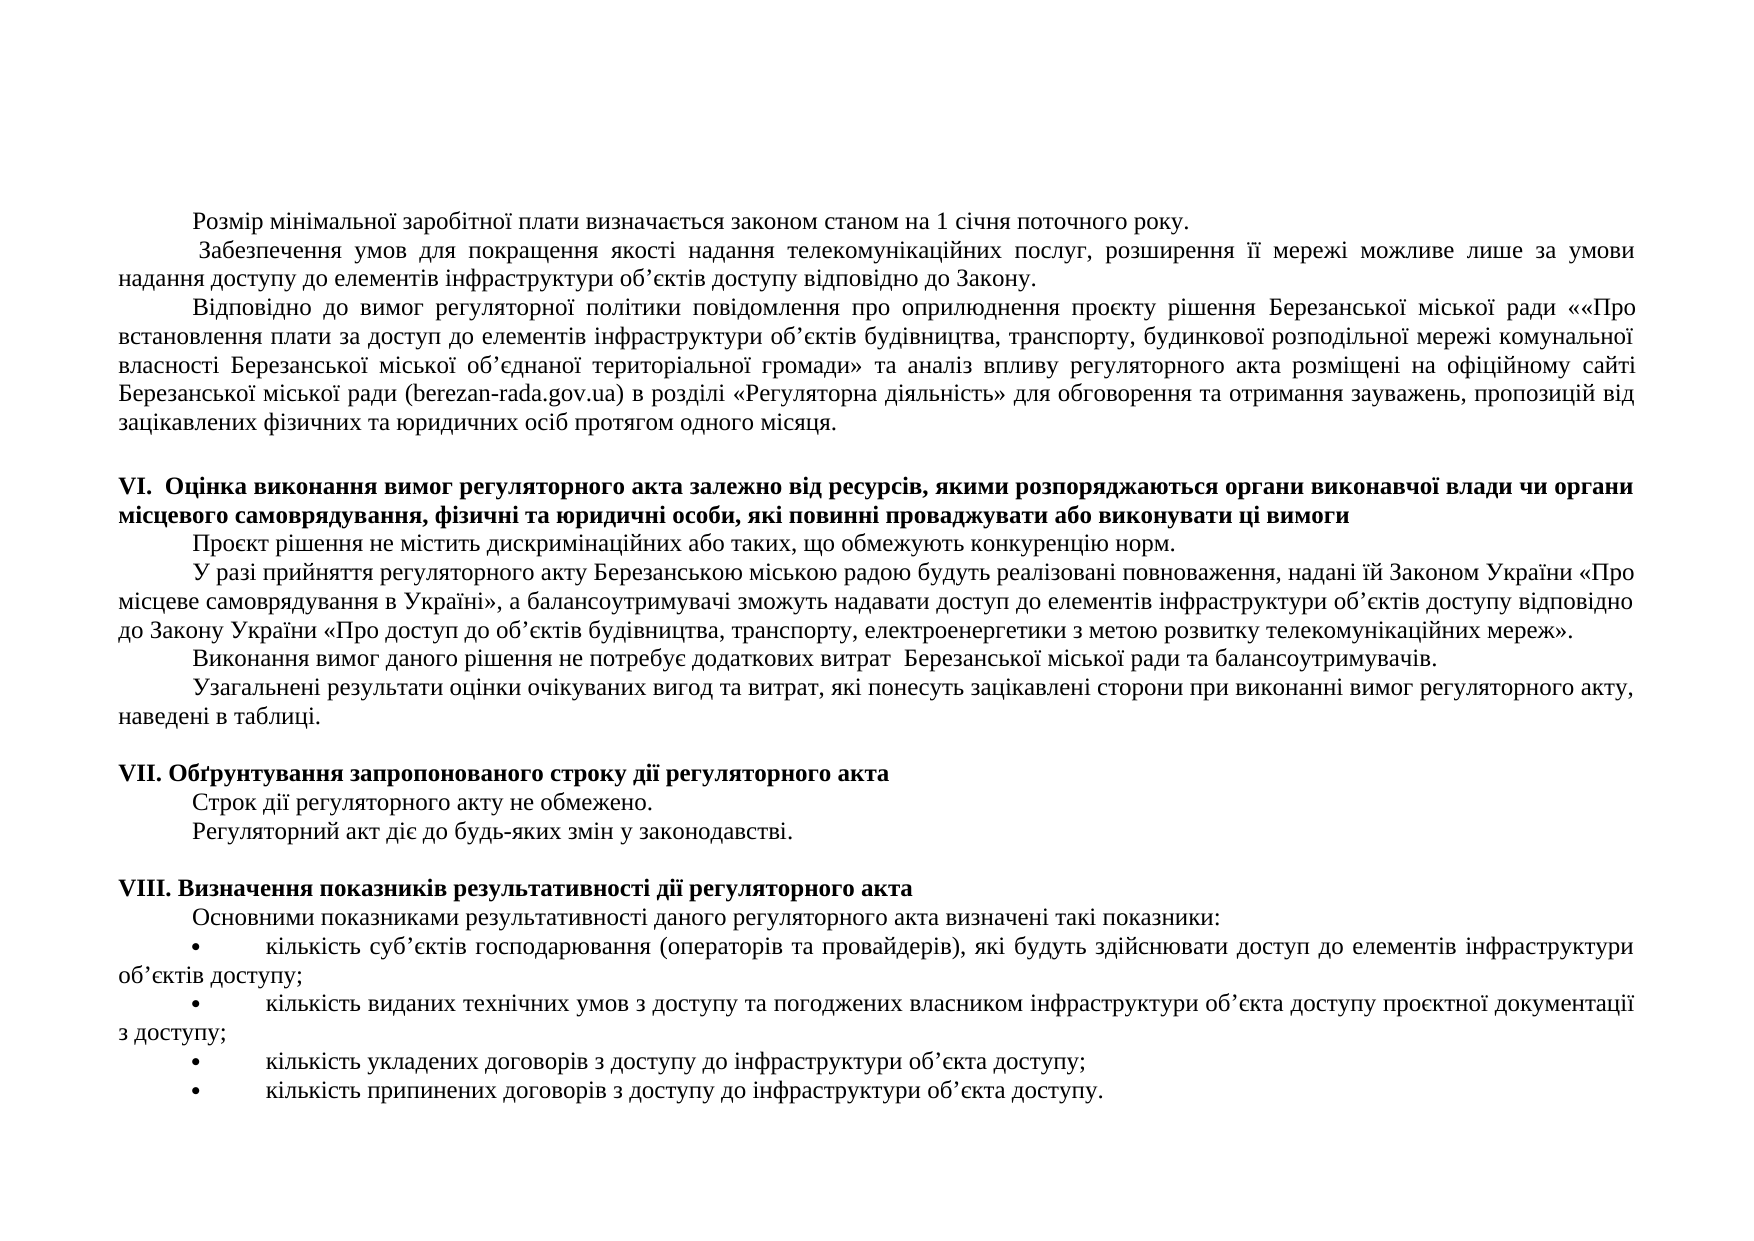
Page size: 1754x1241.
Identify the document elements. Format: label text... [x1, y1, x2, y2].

text VІІІ. Визначення показників результативності дії регуляторного акта [118, 873, 1636, 902]
text Виконання вимог даного рішення не потребує додаткових витрат Березанської міської ради та балансоутримувачів. [118, 643, 1636, 672]
list кількість суб’єктів господарювання (операторів та провайдерів), які будуть здійснювати доступ до елементів інфраструктури об’єктів доступу; [118, 931, 1636, 988]
text Основними показниками результативності даного регуляторного акта визначені такі показники: [118, 902, 1636, 931]
text Регуляторний акт діє до будь-яких змін у законодавстві. [118, 816, 1636, 845]
text Відповідно до вимог регуляторної політики повідомлення про оприлюднення проєкту рішення Березанської міської ради ««Про встановлення плати за доступ до елементів інфраструктури об’єктів будівництва, транспорту, будинкової розподільної мережі комунальної власності Березанської міської об’єднаної територіальної громади» та аналіз впливу регуляторного акта розміщені на офіційному сайті Березанської міської ради (berezan-rada.gov.ua) в розділі «Регуляторна діяльність» для обговорення та отримання зауважень, пропозицій від зацікавлених фізичних та юридичних осіб протягом одного місяця. [118, 292, 1636, 436]
text VІ. Оцінка виконання вимог регуляторного акта залежно від ресурсів, якими розпоряджаються органи виконавчої влади чи органи місцевого самоврядування, фізичні та юридичні особи, які повинні проваджувати або виконувати ці вимоги [118, 471, 1636, 528]
text Розмір мінімальної заробітної плати визначається законом станом на 1 січня поточного року. [118, 206, 1636, 235]
text VІІ. Обґрунтування запропонованого строку дії регуляторного акта [118, 758, 1636, 787]
text Проєкт рішення не містить дискримінаційних або таких, що обмежують конкуренцію норм. [118, 528, 1636, 557]
text У разі прийняття регуляторного акту Березанською міською радою будуть реалізовані повноваження, надані їй Законом України «Про місцеве самоврядування в Україні», а балансоутримувачі зможуть надавати доступ до елементів інфраструктури об’єктів доступу відповідно до Закону України «Про доступ до об’єктів будівництва, транспорту, електроенергетики з метою розвитку телекомунікаційних мереж». [118, 557, 1636, 643]
list кількість укладених договорів з доступу до інфраструктури об’єкта доступу; [118, 1046, 1636, 1075]
text Строк дії регуляторного акту не обмежено. [118, 787, 1636, 816]
list кількість виданих технічних умов з доступу та погоджених власником інфраструктури об’єкта доступу проєктної документації з доступу; [118, 988, 1636, 1046]
text Забезпечення умов для покращення якості надання телекомунікаційних послуг, розширення її мережі можливе лише за умови надання доступу до елементів інфраструктури об’єктів доступу відповідно до Закону. [118, 235, 1636, 292]
text Узагальнені результати оцінки очікуваних вигод та витрат, які понесуть зацікавлені сторони при виконанні вимог регуляторного акту, наведені в таблиці. [118, 672, 1636, 730]
list кількість припинених договорів з доступу до інфраструктури об’єкта доступу. [118, 1075, 1636, 1103]
